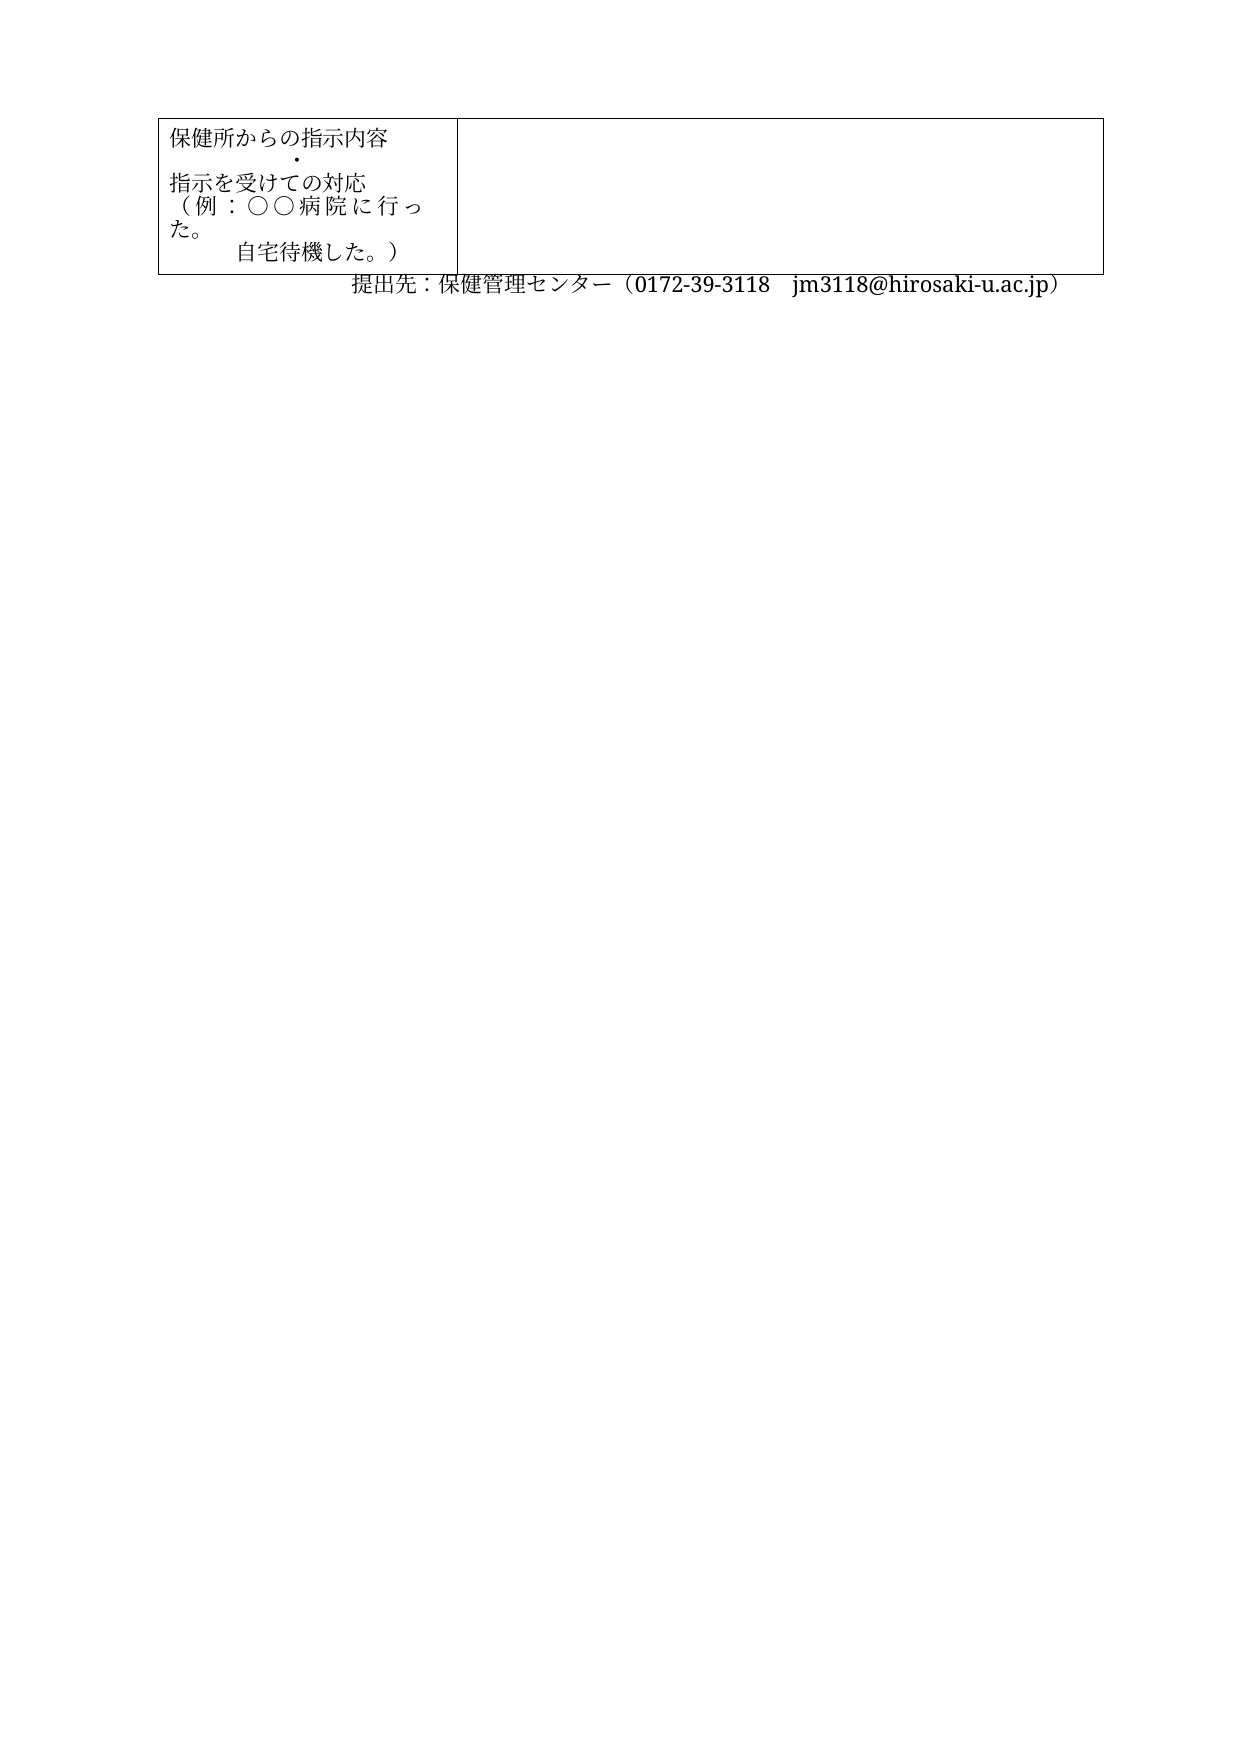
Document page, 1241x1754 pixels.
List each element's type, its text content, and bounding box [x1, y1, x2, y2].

table_cell 保健所からの指示内容 ・ 指示を受けての対応 （例：○○病院に行った。 自宅待機した。） [159, 119, 457, 273]
text 提出先：保健管理センター（0172-39-3118 jm3118@hirosaki-u.ac.jp） [148, 274, 1071, 297]
table_cell [458, 119, 1103, 273]
